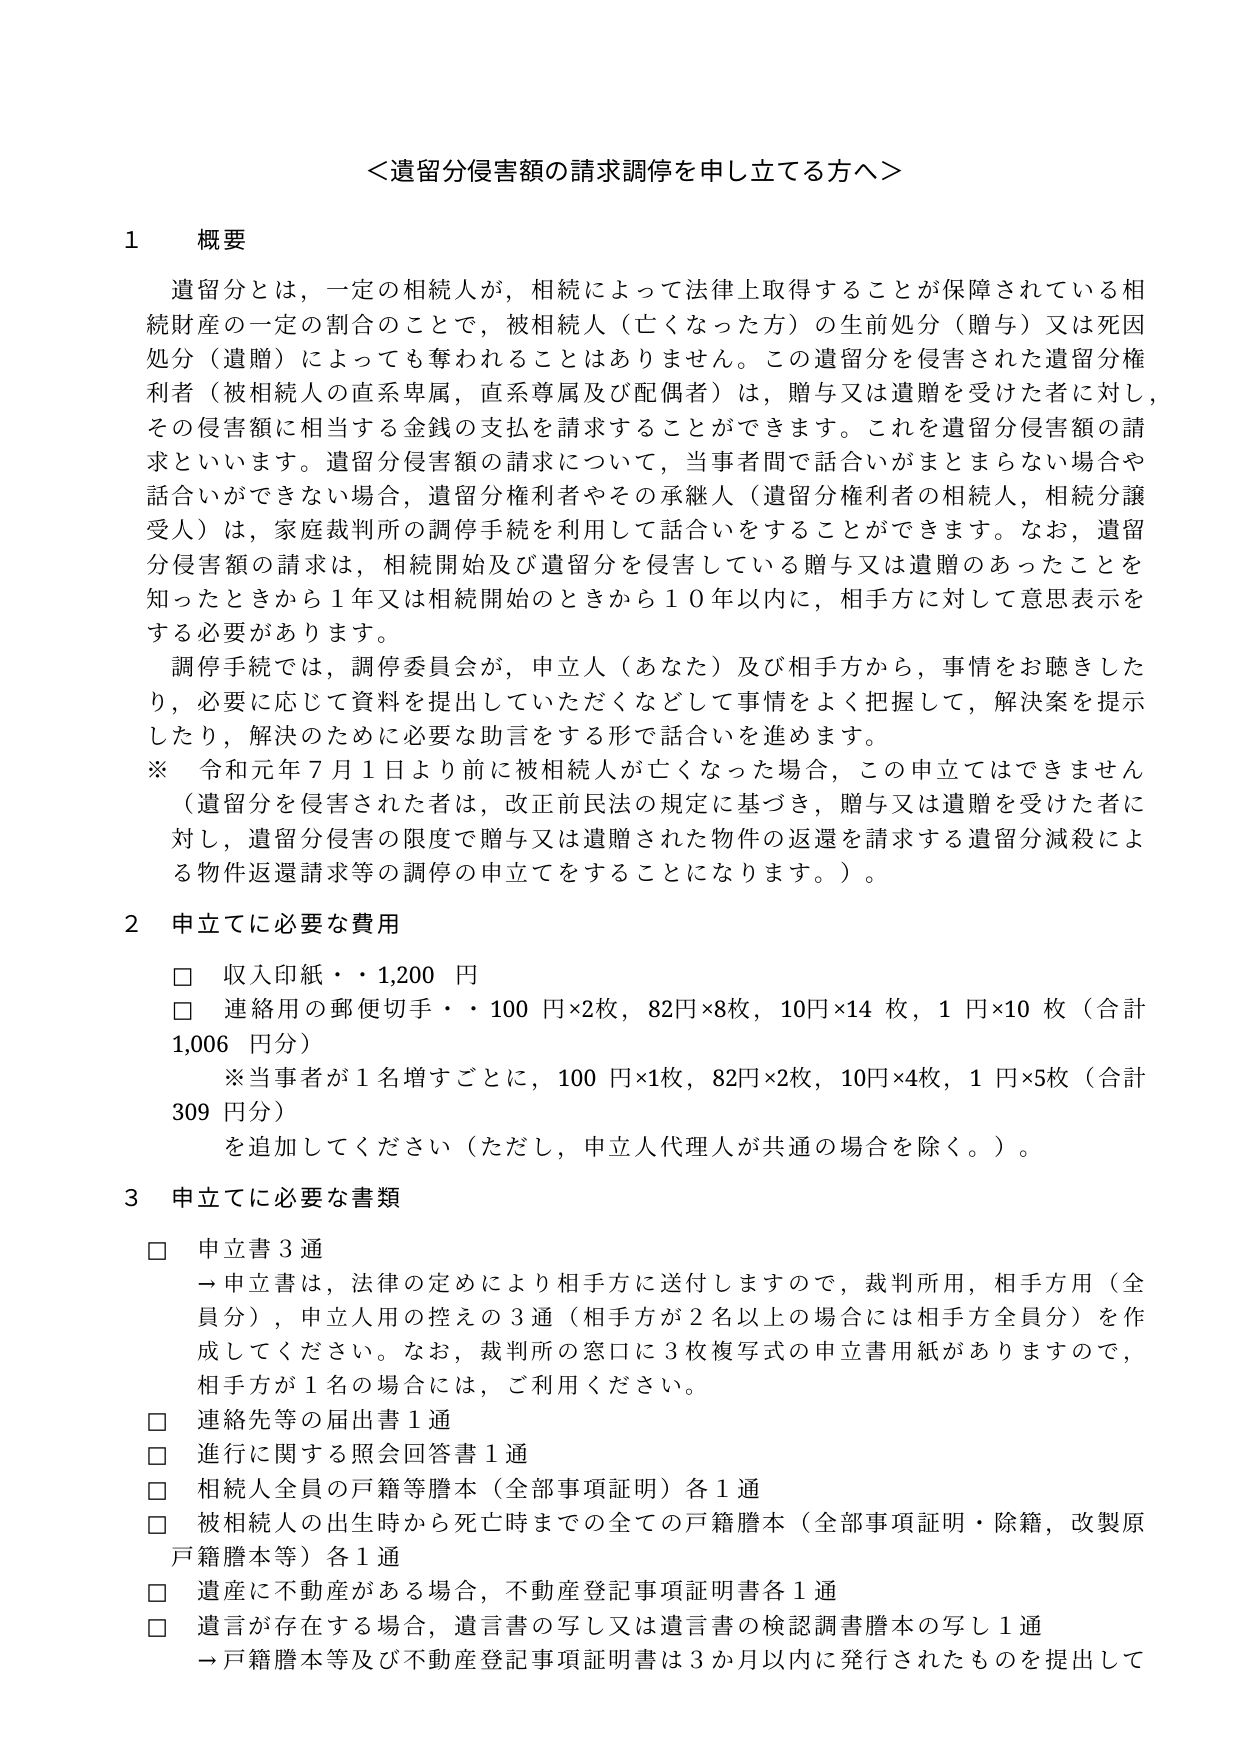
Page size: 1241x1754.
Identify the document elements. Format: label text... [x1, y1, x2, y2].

text を追加してください（ただし，申立人代理人が共通の場合を除く。）。 [120, 1128, 1149, 1162]
text □ 相続人全員の戸籍等謄本（全部事項証明）各１通 [146, 1470, 1149, 1504]
text →申立書は，法律の定めにより相手方に送付しますので，裁判所用，相手方用（全員分），申立人用の控えの３通（相手方が２名以上の場合には相手方全員分）を作成してください。なお，裁判所の窓口に３枚複写式の申立書用紙がありますので，相手方が１名の場合には，ご利用ください。 [172, 1264, 1149, 1402]
text １ 概要 [120, 221, 1149, 255]
text □ 遺産に不動産がある場合，不動産登記事項証明書各１通 [146, 1573, 1149, 1607]
text ※当事者が１名増すごとに，100円×1枚，82円×2枚，10円×4枚，1円×5枚（合計309円分） [146, 1059, 1149, 1128]
text □ 申立書３通 [146, 1230, 1149, 1264]
text ＜遺留分侵害額の請求調停を申し立てる方へ＞ [120, 135, 1149, 204]
text 調停手続では，調停委員会が，申立人（あなた）及び相手方から，事情をお聴きしたり，必要に応じて資料を提出していただくなどして事情をよく把握して，解決案を提示したり，解決のために必要な助言をする形で話合いを進めます。 [146, 649, 1149, 752]
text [173, 1641, 1149, 1676]
text ２ 申立てに必要な費用 [120, 906, 1149, 940]
text □ 進行に関する照会回答書１通 [146, 1436, 1149, 1470]
text □ 遺言が存在する場合，遺言書の写し又は遺言書の検認調書謄本の写し１通 [146, 1607, 1149, 1641]
text □ 収入印紙・・1,200 円 [146, 957, 1149, 991]
text ※ 令和元年７月１日より前に被相続人が亡くなった場合，この申立てはできません（遺留分を侵害された者は，改正前民法の規定に基づき，贈与又は遺贈を受けた者に対し，遺留分侵害の限度で贈与又は遺贈された物件の返還を請求する遺留分減殺による物件返還請求等の調停の申立てをすることになります。）。 [120, 752, 1149, 889]
text 遺留分とは，一定の相続人が，相続によって法律上取得することが保障されている相続財産の一定の割合のことで，被相続人（亡くなった方）の生前処分（贈与）又は死因処分（遺贈）によっても奪われることはありません。この遺留分を侵害された遺留分権利者（被相続人の直系卑属，直系尊属及び配偶者）は，贈与又は遺贈を受けた者に対し，その侵害額に相当する金銭の支払を請求することができます。これを遺留分侵害額の請求といいます。遺留分侵害額の請求について，当事者間で話合いがまとまらない場合や話合いができない場合，遺留分権利者やその承継人（遺留分権利者の相続人，相続分譲受人）は，家庭裁判所の調停手続を利用して話合いをすることができます。なお，遺留分侵害額の請求は，相続開始及び遺留分を侵害している贈与又は遺贈のあったことを知ったときから１年又は相続開始のときから１０年以内に，相手方に対して意思表示をする必要があります。 [146, 272, 1149, 649]
text □ 連絡先等の届出書１通 [146, 1402, 1149, 1436]
text ３ 申立てに必要な書類 [120, 1179, 1149, 1214]
text □ 連絡用の郵便切手・・100円×2枚，82円×8枚，10円×14枚，1円×10枚（合計1,006円分） [146, 991, 1149, 1059]
text □ 被相続人の出生時から死亡時までの全ての戸籍謄本（全部事項証明・除籍，改製原戸籍謄本等）各１通 [146, 1504, 1149, 1573]
